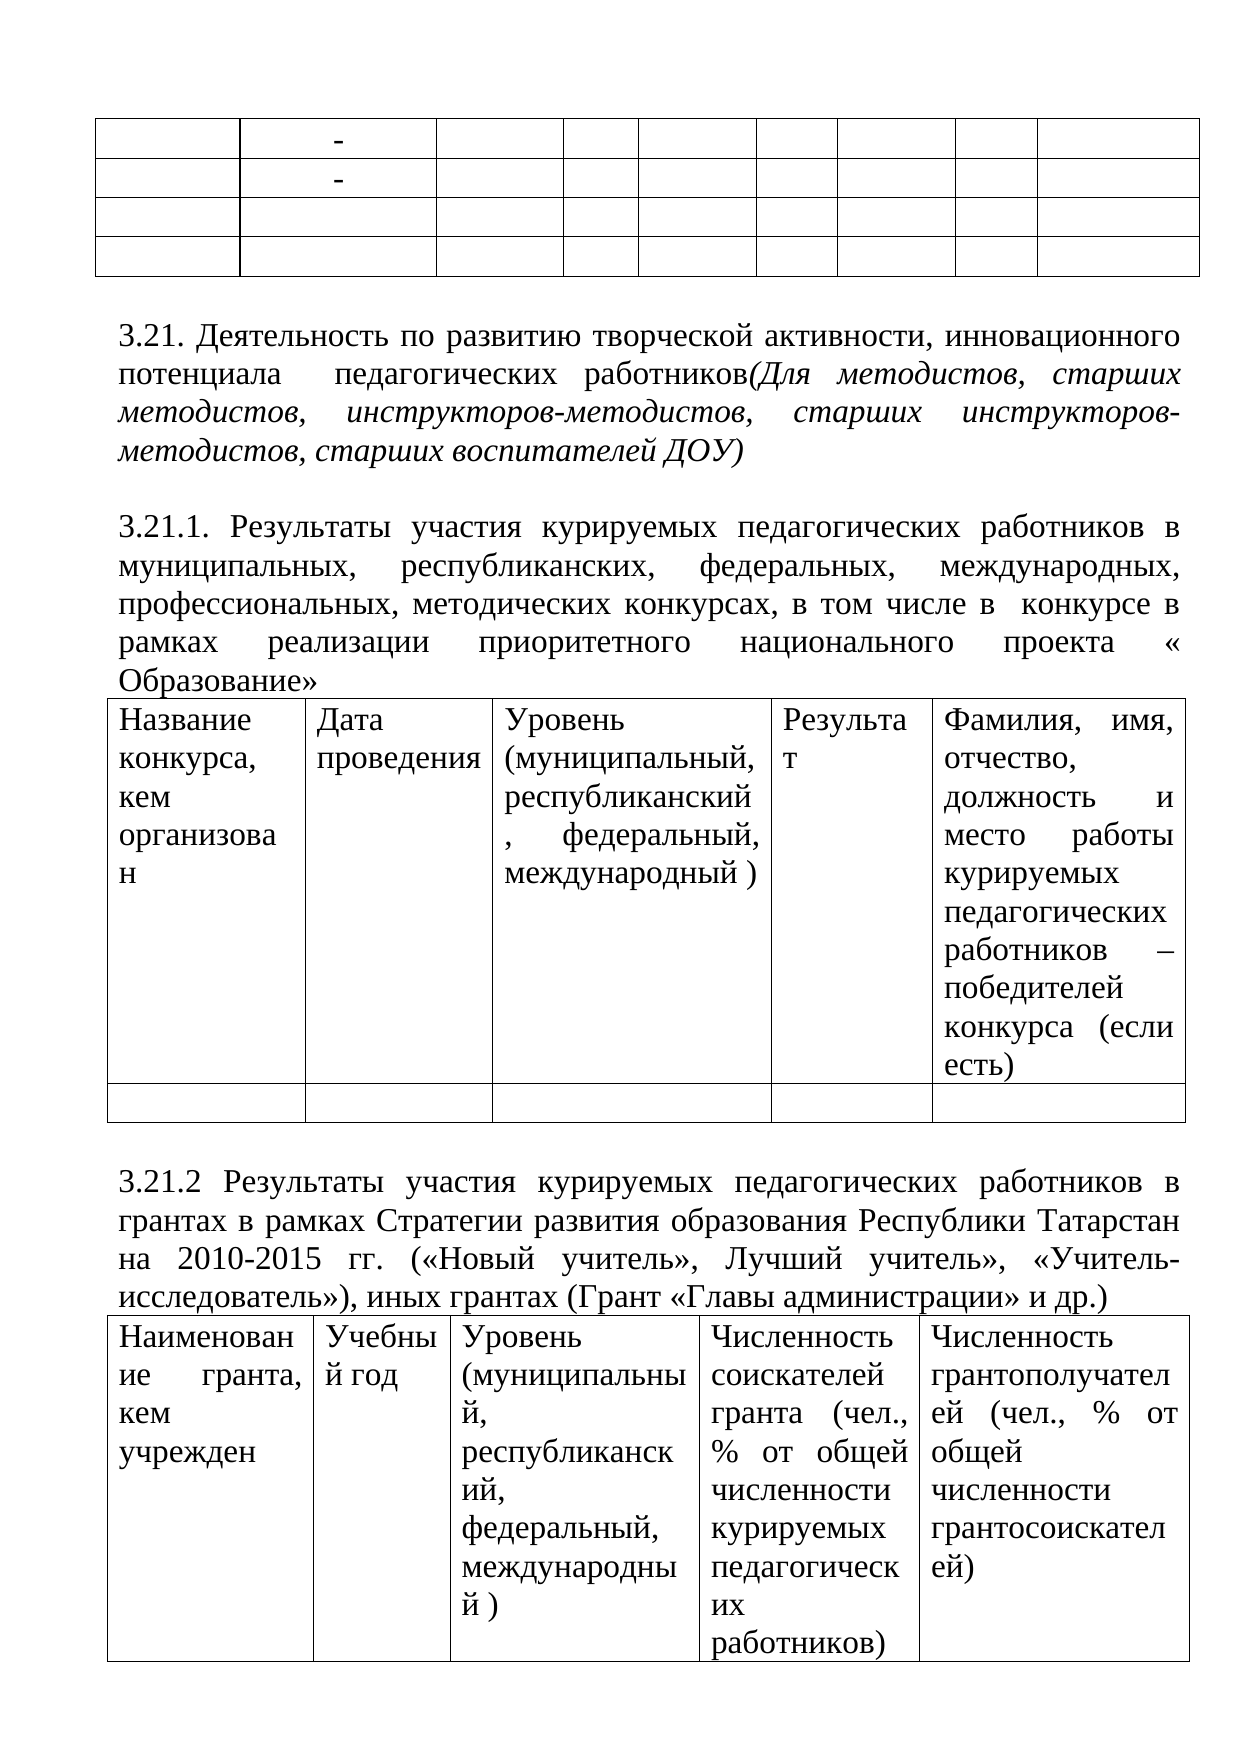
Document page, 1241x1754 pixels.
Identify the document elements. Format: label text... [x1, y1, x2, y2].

table_cell [1038, 119, 1199, 157]
table_cell [1038, 237, 1199, 276]
table_cell [639, 119, 756, 157]
table_cell [933, 1084, 1185, 1122]
list 3.21.1. Результаты участия курируемых педагогических работников в муниципальных, республиканских, федеральных, международных, профессиональных, методических конкурсах, в том числе в конкурсе в рамках реализации приоритетного национального проекта « Образование» [118, 507, 1181, 698]
table_cell [956, 198, 1037, 236]
table_header Численность соискателей гранта (чел., % от общей численности курируемых педагогических работников) [700, 1316, 919, 1661]
table_cell [956, 119, 1037, 157]
table_cell [1038, 159, 1199, 197]
table_cell [437, 237, 563, 276]
table_header Название конкурса, кем организован [108, 699, 305, 1083]
table_cell [564, 159, 638, 197]
table_cell [838, 237, 955, 276]
table_cell - [241, 159, 436, 197]
table_header Результат [772, 699, 932, 1083]
table_cell [639, 159, 756, 197]
table_cell [493, 1084, 771, 1122]
table_cell [108, 1084, 305, 1122]
table_cell [757, 198, 837, 236]
table_cell [564, 237, 638, 276]
table_cell [772, 1084, 932, 1122]
table_header Дата проведения [306, 699, 492, 1083]
table_cell [564, 119, 638, 157]
table_cell [956, 159, 1037, 197]
table_cell [956, 237, 1037, 276]
table_cell [437, 159, 563, 197]
table_cell [96, 159, 239, 197]
table_header Наименование гранта, кем учрежден [108, 1316, 313, 1661]
table_cell [241, 198, 436, 236]
table_header Уровень (муниципальный, республиканский, федеральный, международный ) [451, 1316, 699, 1661]
table_header Уровень (муниципальный, республиканский, федеральный, международный ) [493, 699, 771, 1083]
table_cell [437, 198, 563, 236]
table_cell [437, 119, 563, 157]
table_cell [96, 237, 239, 276]
table_cell [306, 1084, 492, 1122]
table_cell [838, 159, 955, 197]
table_cell [564, 198, 638, 236]
table_header Учебный год [314, 1316, 450, 1661]
list 3.21.2 Результаты участия курируемых педагогических работников в грантах в рамках Стратегии развития образования Республики Татарстан на 2010-2015 гг. («Новый учитель», Лучший учитель», «Учитель-исследователь»), иных грантах (Грант «Главы администрации» и др.) [118, 1161, 1181, 1315]
table_cell - [241, 119, 436, 157]
table_header Фамилия, имя, отчество, должность и место работы курируемых педагогических работников – победителей конкурса (если есть) [933, 699, 1185, 1083]
table_cell [1038, 198, 1199, 236]
table_cell [96, 119, 239, 157]
table_cell [838, 198, 955, 236]
table_cell [639, 237, 756, 276]
table_cell [639, 198, 756, 236]
table_cell [757, 119, 837, 157]
table_cell [96, 198, 239, 236]
list 3.21. Деятельность по развитию творческой активности, инновационного потенциала педагогических работников(Для методистов, старших методистов, инструкторов-методистов, старших инструкторов-методистов, старших воспитателей ДОУ) [118, 315, 1181, 468]
table_header Численность грантополучателей (чел., % от общей численности грантосоискателей) [920, 1316, 1189, 1661]
table_cell [757, 159, 837, 197]
table_cell [838, 119, 955, 157]
table_cell [757, 237, 837, 276]
table_cell [241, 237, 436, 276]
